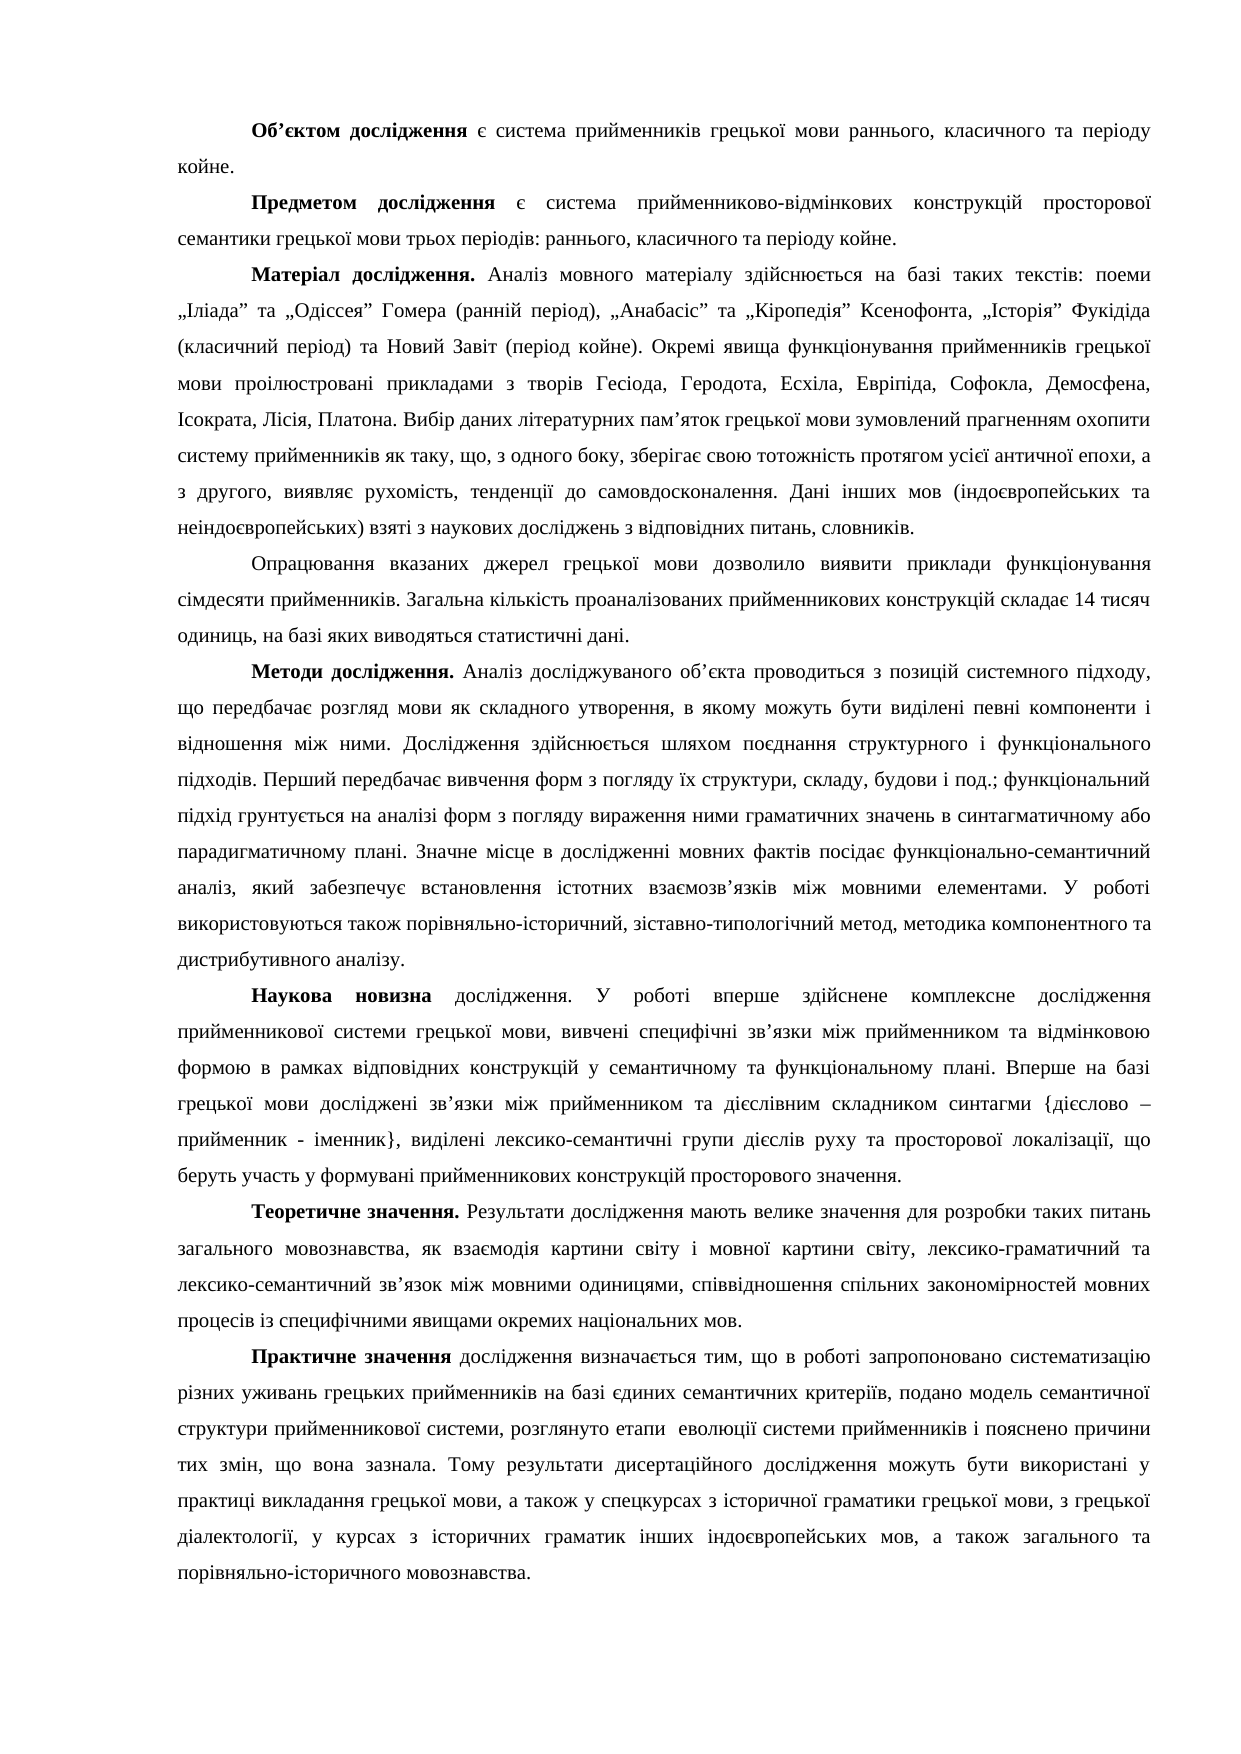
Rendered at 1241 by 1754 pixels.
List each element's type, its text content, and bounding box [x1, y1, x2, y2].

text Опрацювання вказаних джерел грецької мови дозволило виявити приклади функціонування сімдесяти прийменників. Загальна кількість проаналізованих прийменникових конструкцій складає 14 тисяч одиниць, на базі яких виводяться статистичні дані. [177, 551, 1152, 647]
text Предметом дослідження є система прийменниково-відмінкових конструкцій просторової семантики грецької мови трьох періодів: раннього, класичного та періоду койне. [177, 190, 1152, 250]
text Методи дослідження. Аналіз досліджуваного об’єкта проводиться з позицій системного підходу, що передбачає розгляд мови як складного утворення, в якому можуть бути виділені певні компоненти і відношення між ними. Дослідження здійснюється шляхом поєднання структурного і функціонального підходів. Перший передбачає вивчення форм з погляду їх структури, складу, будови і под.; функціональний підхід грунтується на аналізі форм з погляду вираження ними граматичних значень в синтагматичному або парадигматичному плані. Значне місце в дослідженні мовних фактів посідає функціонально-семантичний аналіз, який забезпечує встановлення істотних взаємозв’язків між мовними елементами. У роботі використовуються також порівняльно-історичний, зіставно-типологічний метод, методика компонентного та дистрибутивного аналізу. [177, 659, 1152, 971]
text Теоретичне значення. Результати дослідження мають велике значення для розробки таких питань загального мовознавства, як взаємодія картини світу і мовної картини світу, лексико-граматичний та лексико-семантичний зв’язок між мовними одиницями, співвідношення спільних закономірностей мовних процесів із специфічними явищами окремих національних мов. [177, 1199, 1152, 1332]
text Наукова новизна дослідження. У роботі вперше здійснене комплексне дослідження прийменникової системи грецької мови, вивчені специфічні зв’язки між прийменником та відмінковою формою в рамках відповідних конструкцій у семантичному та функціональному плані. Вперше на базі грецької мови досліджені зв’язки між прийменником та дієслівним складником синтагми {дієслово – прийменник - іменник}, виділені лексико-семантичні групи дієслів руху та просторової локалізації, що беруть участь у формувані прийменникових конструкцій просторового значення. [177, 983, 1152, 1187]
text Матеріал дослідження. Аналіз мовного матеріалу здійснюється на базі таких текстів: поеми „Іліада” та „Одіссея” Гомера (ранній період), „Анабасіс” та „Кіропедія” Ксенофонта, „Історія” Фукідіда (класичний період) та Новий Завіт (період койне). Окремі явища функціонування прийменників грецької мови проілюстровані прикладами з творів Гесіода, Геродота, Есхіла, Евріпіда, Софокла, Демосфена, Ісократа, Лісія, Платона. Вибір даних літературних пам’яток грецької мови зумовлений прагненням охопити систему прийменників як таку, що, з одного боку, зберігає свою тотожність протягом усієї античної епохи, а з другого, виявляє рухомість, тенденції до самовдосконалення. Дані інших мов (індоєвропейських та неіндоєвропейських) взяті з наукових досліджень з відповідних питань, словників. [177, 262, 1152, 539]
text Об’єктом дослідження є система прийменників грецької мови раннього, класичного та періоду койне. [177, 118, 1152, 178]
text Практичне значення дослідження визначається тим, що в роботі запропоновано систематизацію різних уживань грецьких прийменників на базі єдиних семантичних критеріїв, подано модель семантичної структури прийменникової системи, розглянуто етапи еволюції системи прийменників і пояснено причини тих змін, що вона зазнала. Тому результати дисертаційного дослідження можуть бути використані у практиці викладання грецької мови, а також у спецкурсах з історичної граматики грецької мови, з грецької діалектології, у курсах з історичних граматик інших індоєвропейських мов, а також загального та порівняльно-історичного мовознавства. [177, 1343, 1152, 1584]
